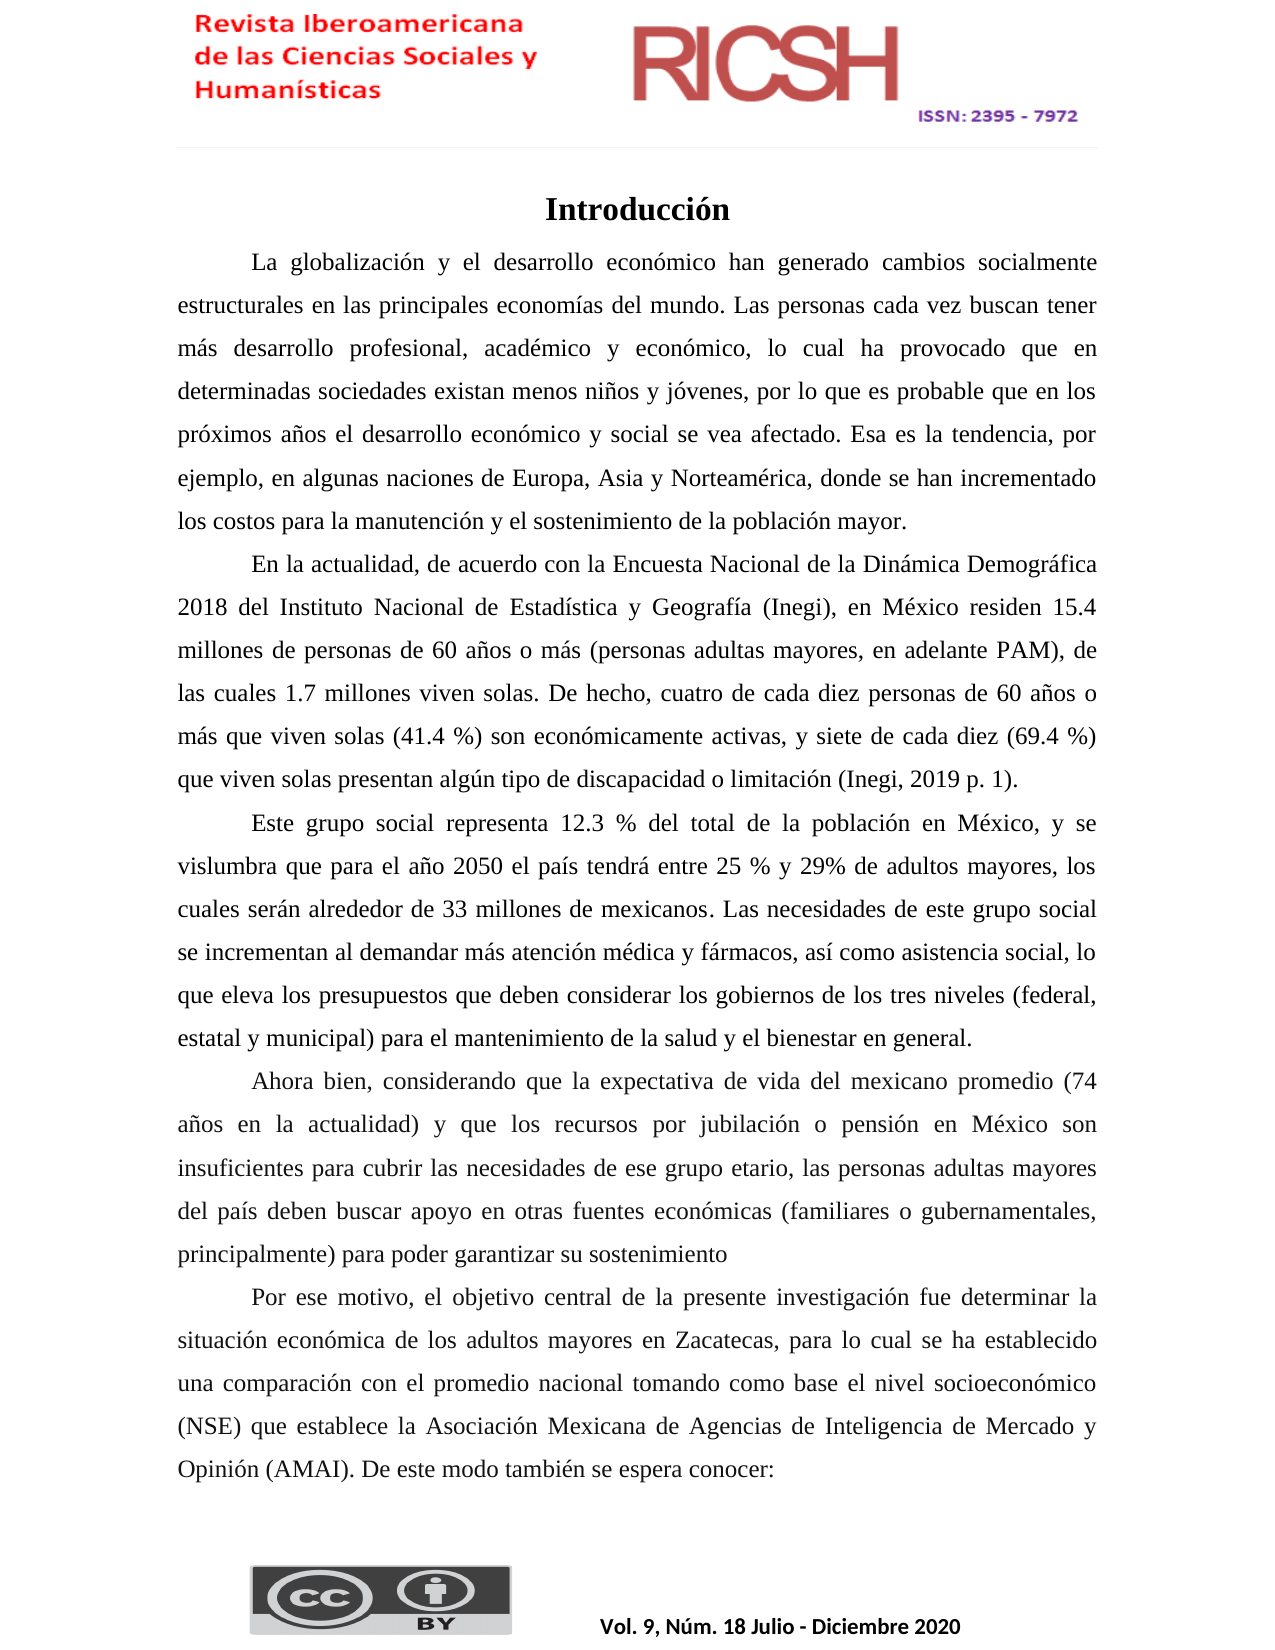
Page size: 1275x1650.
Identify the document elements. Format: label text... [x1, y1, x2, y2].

text Por ese motivo, el objetivo central de la presente investigación fue determinar la situación económica de los adultos mayores en Zacatecas, para lo cual se ha establecido una comparación con el promedio nacional tomando como base el nivel socioeconómico (NSE) que establece la Asociación Mexicana de Agencias de Inteligencia de Mercado y Opinión (AMAI). De este modo también se espera conocer: [177, 1282, 1098, 1483]
picture [249, 1565, 513, 1635]
picture [194, 14, 1081, 124]
text Este grupo social representa 12.3 % del total de la población en México, y se vislumbra que para el año 2050 el país tendrá entre 25 % y 29% de adultos mayores, los cuales serán alrededor de 33 millones de mexicanos. Las necesidades de este grupo social se incrementan al demandar más atención médica y fármacos, así como asistencia social, lo que eleva los presupuestos que deben considerar los gobiernos de los tres niveles (federal, estatal y municipal) para el mantenimiento de la salud y el bienestar en general. [177, 808, 1098, 1052]
text Introducción [177, 189, 1098, 228]
text Ahora bien, considerando que la expectativa de vida del mexicano promedio (74 años en la actualidad) y que los recursos por jubilación o pensión en México son insuficientes para cubrir las necesidades de ese grupo etario, las personas adultas mayores del país deben buscar apoyo en otras fuentes económicas (familiares o gubernamentales, principalmente) para poder garantizar su sostenimiento [177, 1066, 1098, 1268]
text En la actualidad, de acuerdo con la Encuesta Nacional de la Dinámica Demográfica 2018 del Instituto Nacional de Estadística y Geografía (Inegi), en México residen 15.4 millones de personas de 60 años o más (personas adultas mayores, en adelante PAM), de las cuales 1.7 millones viven solas. De hecho, cuatro de cada diez personas de 60 años o más que viven solas (41.4 %) son económicamente activas, y siete de cada diez (69.4 %) que viven solas presentan algún tipo de discapacidad o limitación (Inegi, 2019 p. 1). [177, 549, 1098, 793]
text La globalización y el desarrollo económico han generado cambios socialmente estructurales en las principales economías del mundo. Las personas cada vez buscan tener más desarrollo profesional, académico y económico, lo cual ha provocado que en determinadas sociedades existan menos niños y jóvenes, por lo que es probable que en los próximos años el desarrollo económico y social se vea afectado. Esa es la tendencia, por ejemplo, en algunas naciones de Europa, Asia y Norteamérica, donde se han incrementado los costos para la manutención y el sostenimiento de la población mayor. [177, 247, 1098, 534]
